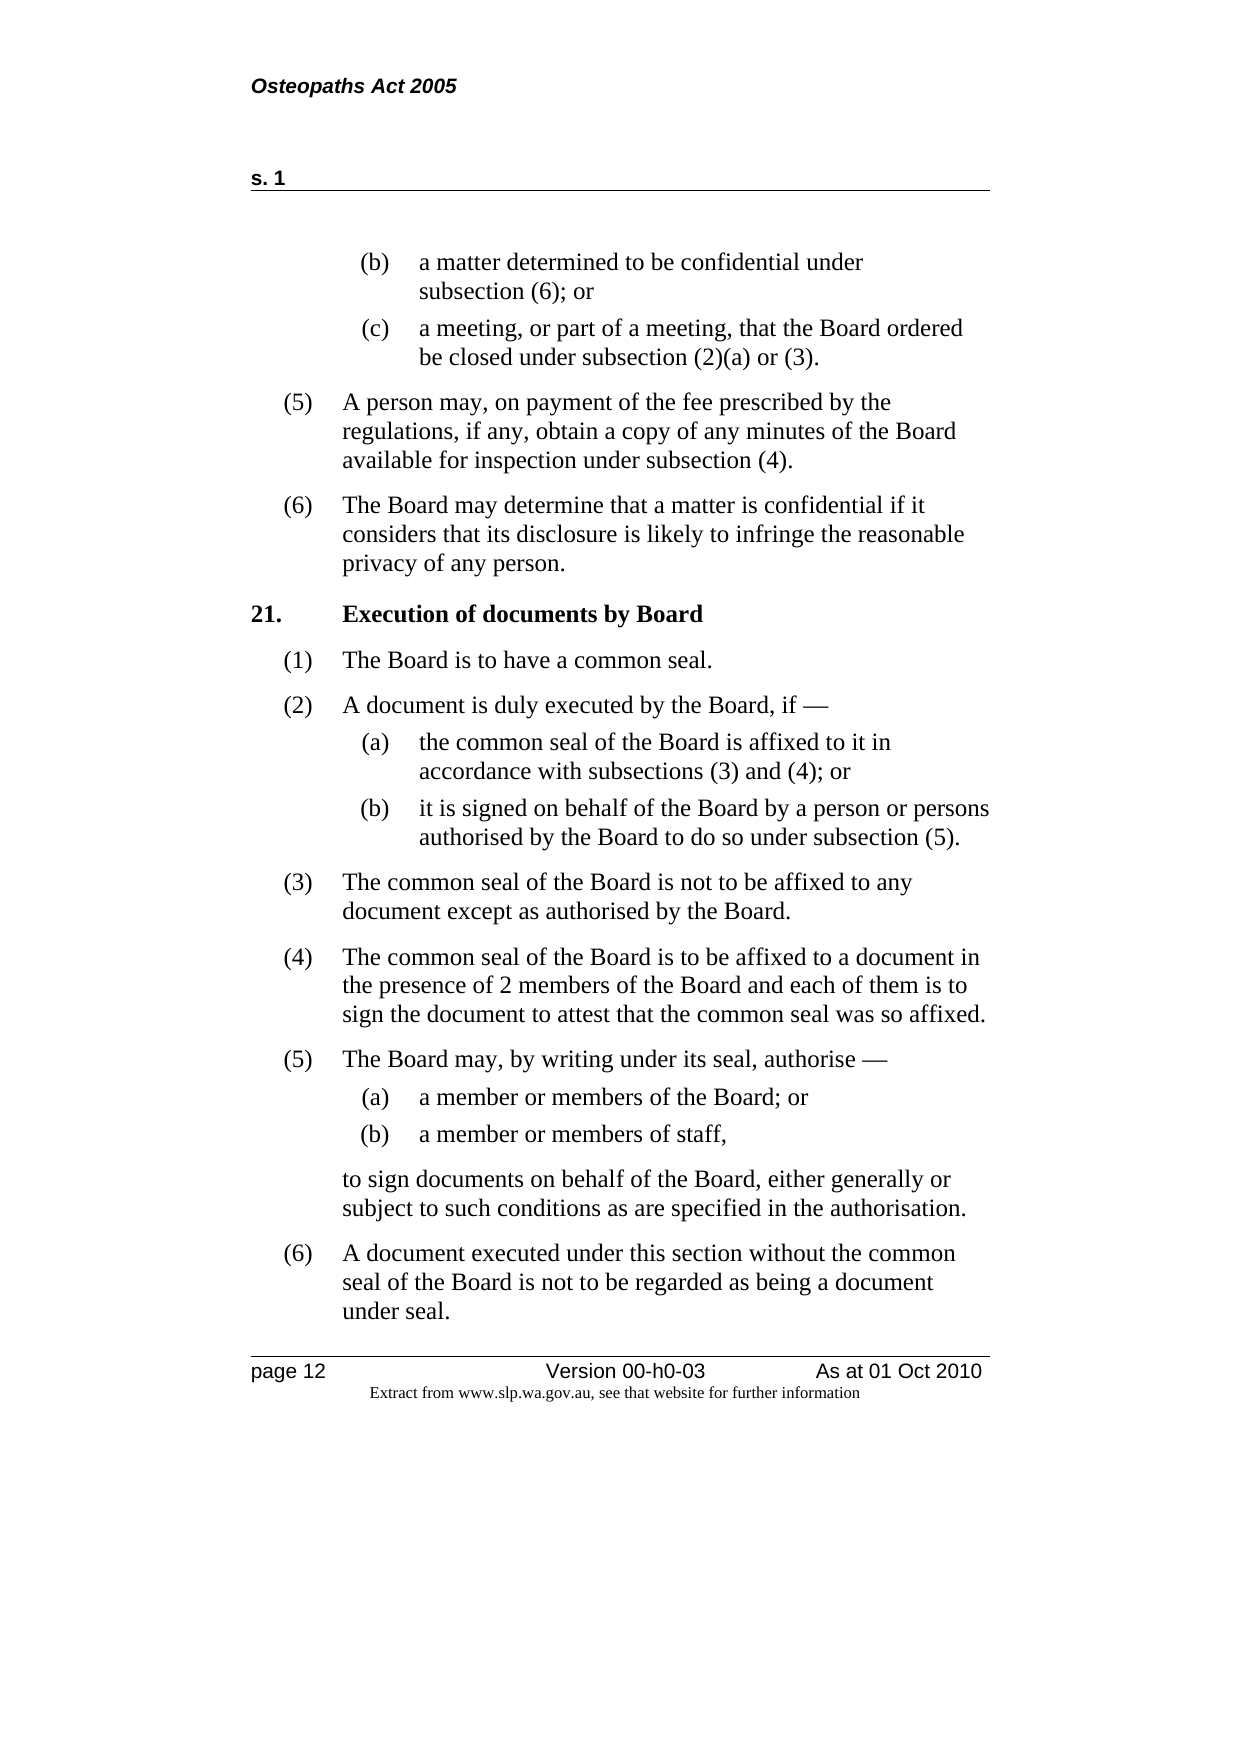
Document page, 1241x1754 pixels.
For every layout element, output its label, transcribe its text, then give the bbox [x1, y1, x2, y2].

text (5) A person may, on payment of the fee prescribed by the regulations, if any, obtain a copy of any minutes of the Board available for inspection under subsection (4). [251, 387, 990, 474]
text (a) the common seal of the Board is affixed to it in accordance with subsections (3) and (4); or [251, 727, 990, 785]
text (a) a member or members of the Board; or [251, 1082, 990, 1110]
text (3) The common seal of the Board is not to be affixed to any document except as authorised by the Board. [251, 867, 990, 925]
text (2) A document is duly executed by the Board, if — [251, 690, 990, 719]
text (b) it is signed on behalf of the Board by a person or persons authorised by the Board to do so under subsection (5). [251, 793, 990, 851]
text (b) a matter determined to be confidential under subsection (6); or [251, 247, 990, 305]
text (b) a member or members of staff, [251, 1119, 990, 1147]
text (1) The Board is to have a common seal. [251, 645, 990, 674]
text (4) The common seal of the Board is to be affixed to a document in the presence of 2 members of the Board and each of them is to sign the document to attest that the common seal was so affixed. [251, 942, 990, 1028]
subtitle 21. Execution of documents by Board [251, 599, 990, 628]
text (c) a meeting, or part of a meeting, that the Board ordered be closed under subsection (2)(a) or (3). [251, 313, 990, 371]
text to sign documents on behalf of the Board, either generally or subject to such conditions as are specified in the authorisation. [251, 1164, 990, 1222]
text (6) A document executed under this section without the common seal of the Board is not to be regarded as being a document under seal. [251, 1238, 990, 1324]
text (6) The Board may determine that a matter is confidential if it considers that its disclosure is likely to infringe the reasonable privacy of any person. [251, 490, 990, 577]
text (5) The Board may, by writing under its seal, authorise — [251, 1044, 990, 1073]
